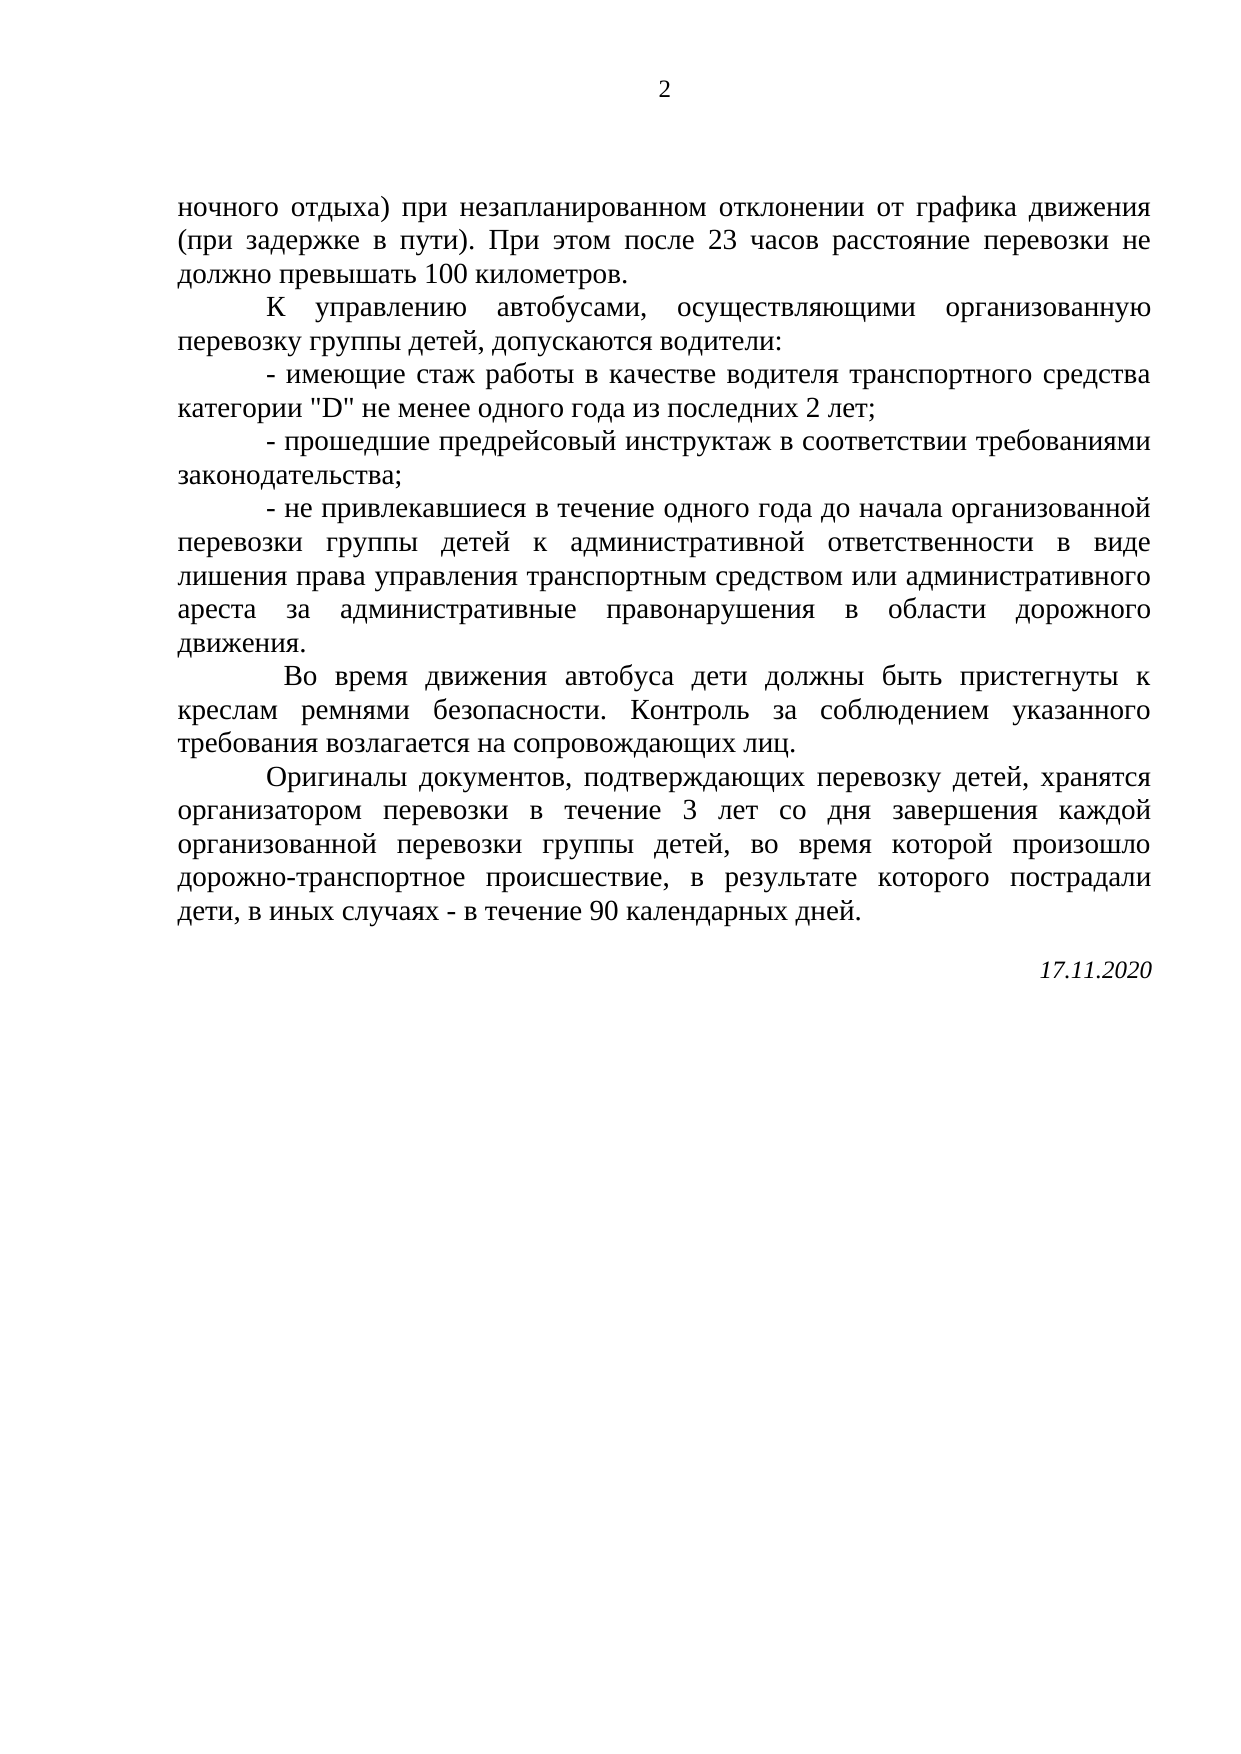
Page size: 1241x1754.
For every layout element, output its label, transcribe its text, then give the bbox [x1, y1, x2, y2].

text - прошедшие предрейсовый инструктаж в соответствии требованиями законодательства; [177, 423, 1152, 491]
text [177, 189, 1152, 289]
text - имеющие стаж работы в качестве водителя транспортного средства категории "D" не менее одного года из последних 2 лет; [177, 356, 1152, 423]
text Во время движения автобуса дети должны быть пристегнуты к креслам ремнями безопасности. Контроль за соблюдением указанного требования возлагается на сопровождающих лиц. [177, 658, 1152, 759]
text Оригиналы документов, подтверждающих перевозку детей, хранятся организатором перевозки в течение 3 лет со дня завершения каждой организованной перевозки группы детей, во время которой произошло дорожно-транспортное происшествие, в результате которого пострадали дети, в иных случаях - в течение 90 календарных дней. [177, 759, 1152, 927]
text 17.11.2020 [177, 955, 1152, 984]
text - не привлекавшиеся в течение одного года до начала организованной перевозки группы детей к административной ответственности в виде лишения права управления транспортным средством или административного ареста за административные правонарушения в области дорожного движения. [177, 491, 1152, 658]
text К управлению автобусами, осуществляющими организованную перевозку группы детей, допускаются водители: [177, 289, 1152, 356]
